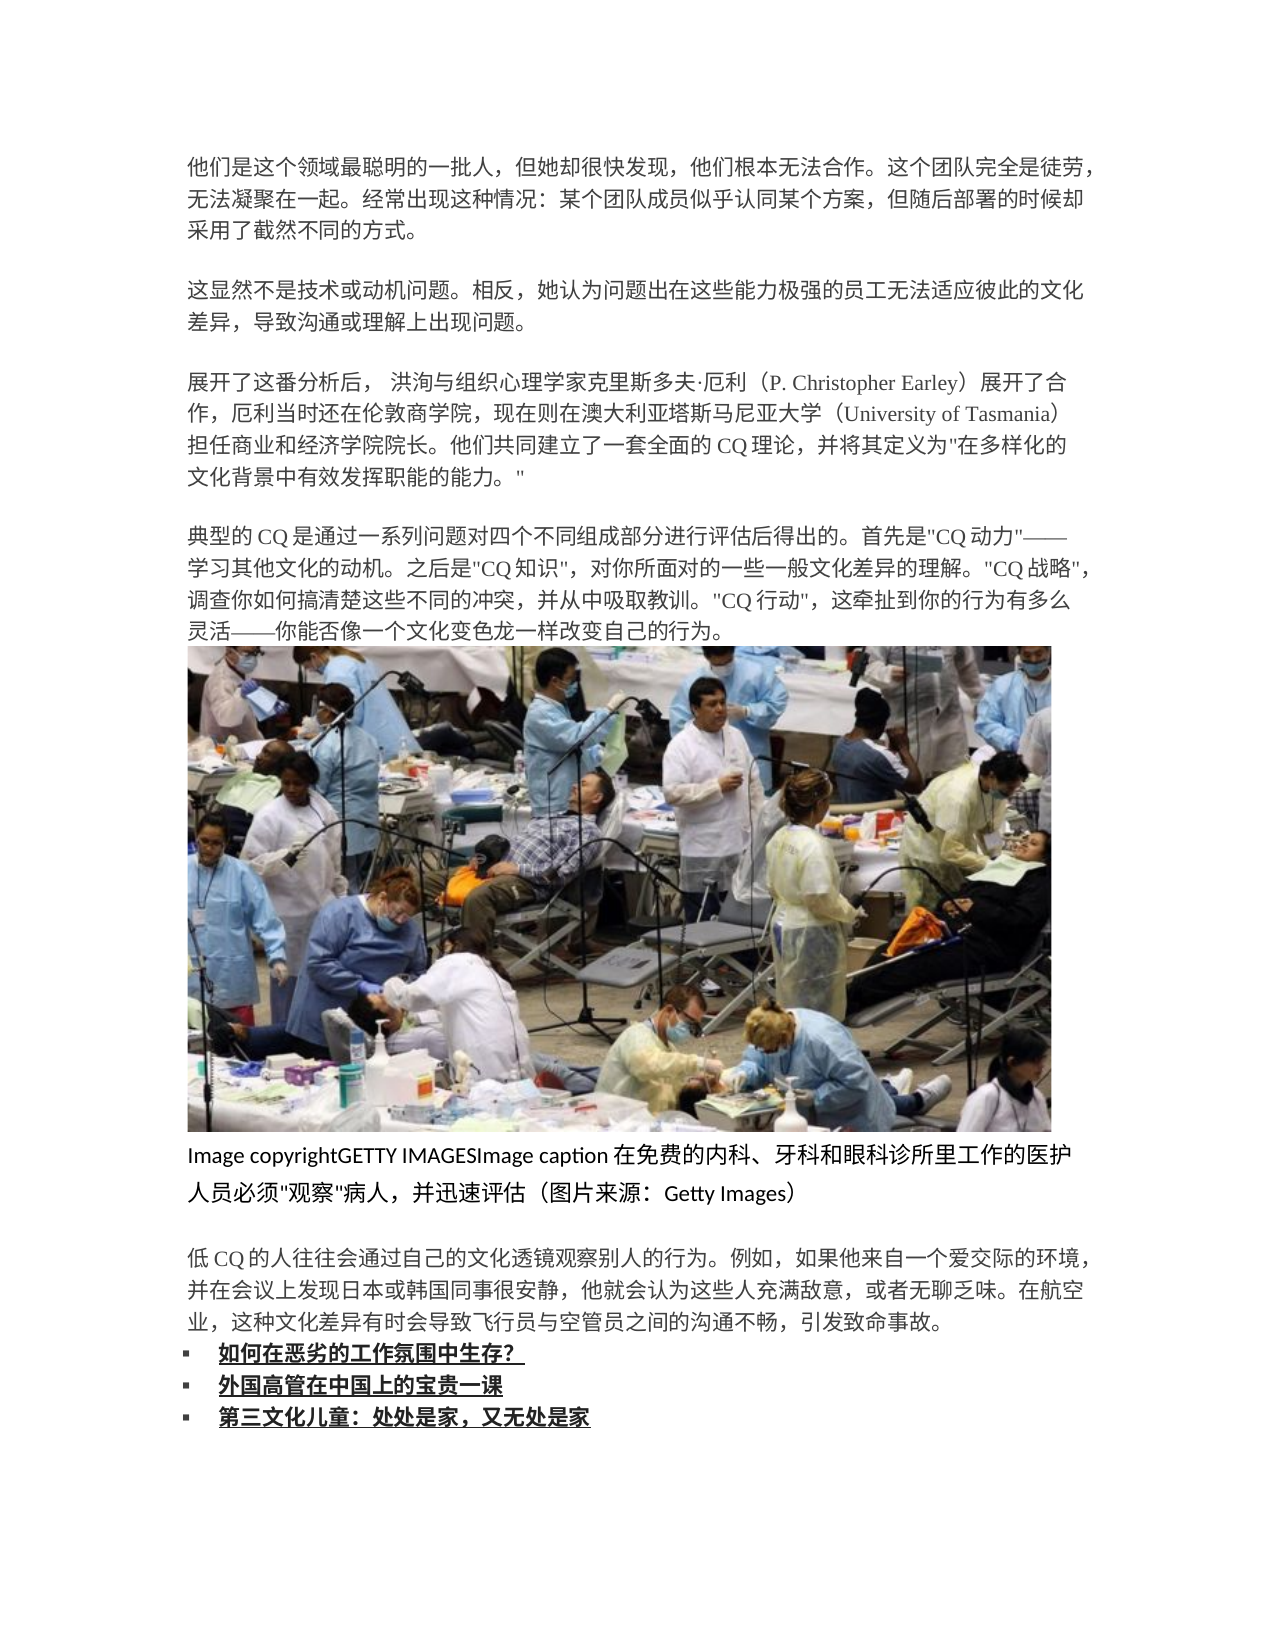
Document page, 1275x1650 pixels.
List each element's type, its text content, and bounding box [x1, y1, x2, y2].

list 如何在恶劣的工作氛围中生存？ [181, 1336, 1087, 1368]
list 第三文化儿童：处处是家，又无处是家 [181, 1399, 1087, 1431]
text 低CQ的人往往会通过自己的文化透镜观察别人的行为。例如，如果他来自一个爱交际的环境，并在会议上发现日本或韩国同事很安静，他就会认为这些人充满敌意，或者无聊乏味。在航空业，这种文化差异有时会导致飞行员与空管员之间的沟通不畅，引发致命事故。 [187, 1241, 1087, 1336]
list 外国高管在中国上的宝贵一课 [181, 1368, 1087, 1399]
picture [187, 646, 1052, 1132]
text 展开了这番分析后， 洪洵与组织心理学家克里斯多夫·厄利（P. Christopher Earley）展开了合作，厄利当时还在伦敦商学院，现在则在澳大利亚塔斯马尼亚大学（University of Tasmania）担任商业和经济学院院长。他们共同建立了一套全面的CQ理论，并将其定义为"在多样化的文化背景中有效发挥职能的能力。" [187, 364, 1087, 491]
text 典型的CQ是通过一系列问题对四个不同组成部分进行评估后得出的。首先是"CQ动力"——学习其他文化的动机。之后是"CQ知识"，对你所面对的一些一般文化差异的理解。"CQ战略"，调查你如何搞清楚这些不同的冲突，并从中吸取教训。"CQ行动"，这牵扯到你的行为有多么灵活——你能否像一个文化变色龙一样改变自己的行为。 [187, 519, 1087, 646]
text 他们是这个领域最聪明的一批人，但她却很快发现，他们根本无法合作。这个团队完全是徒劳，无法凝聚在一起。经常出现这种情况：某个团队成员似乎认同某个方案，但随后部署的时候却采用了截然不同的方式。 [187, 150, 1087, 245]
text 这显然不是技术或动机问题。相反，她认为问题出在这些能力极强的员工无法适应彼此的文化差异，导致沟通或理解上出现问题。 [187, 273, 1087, 336]
